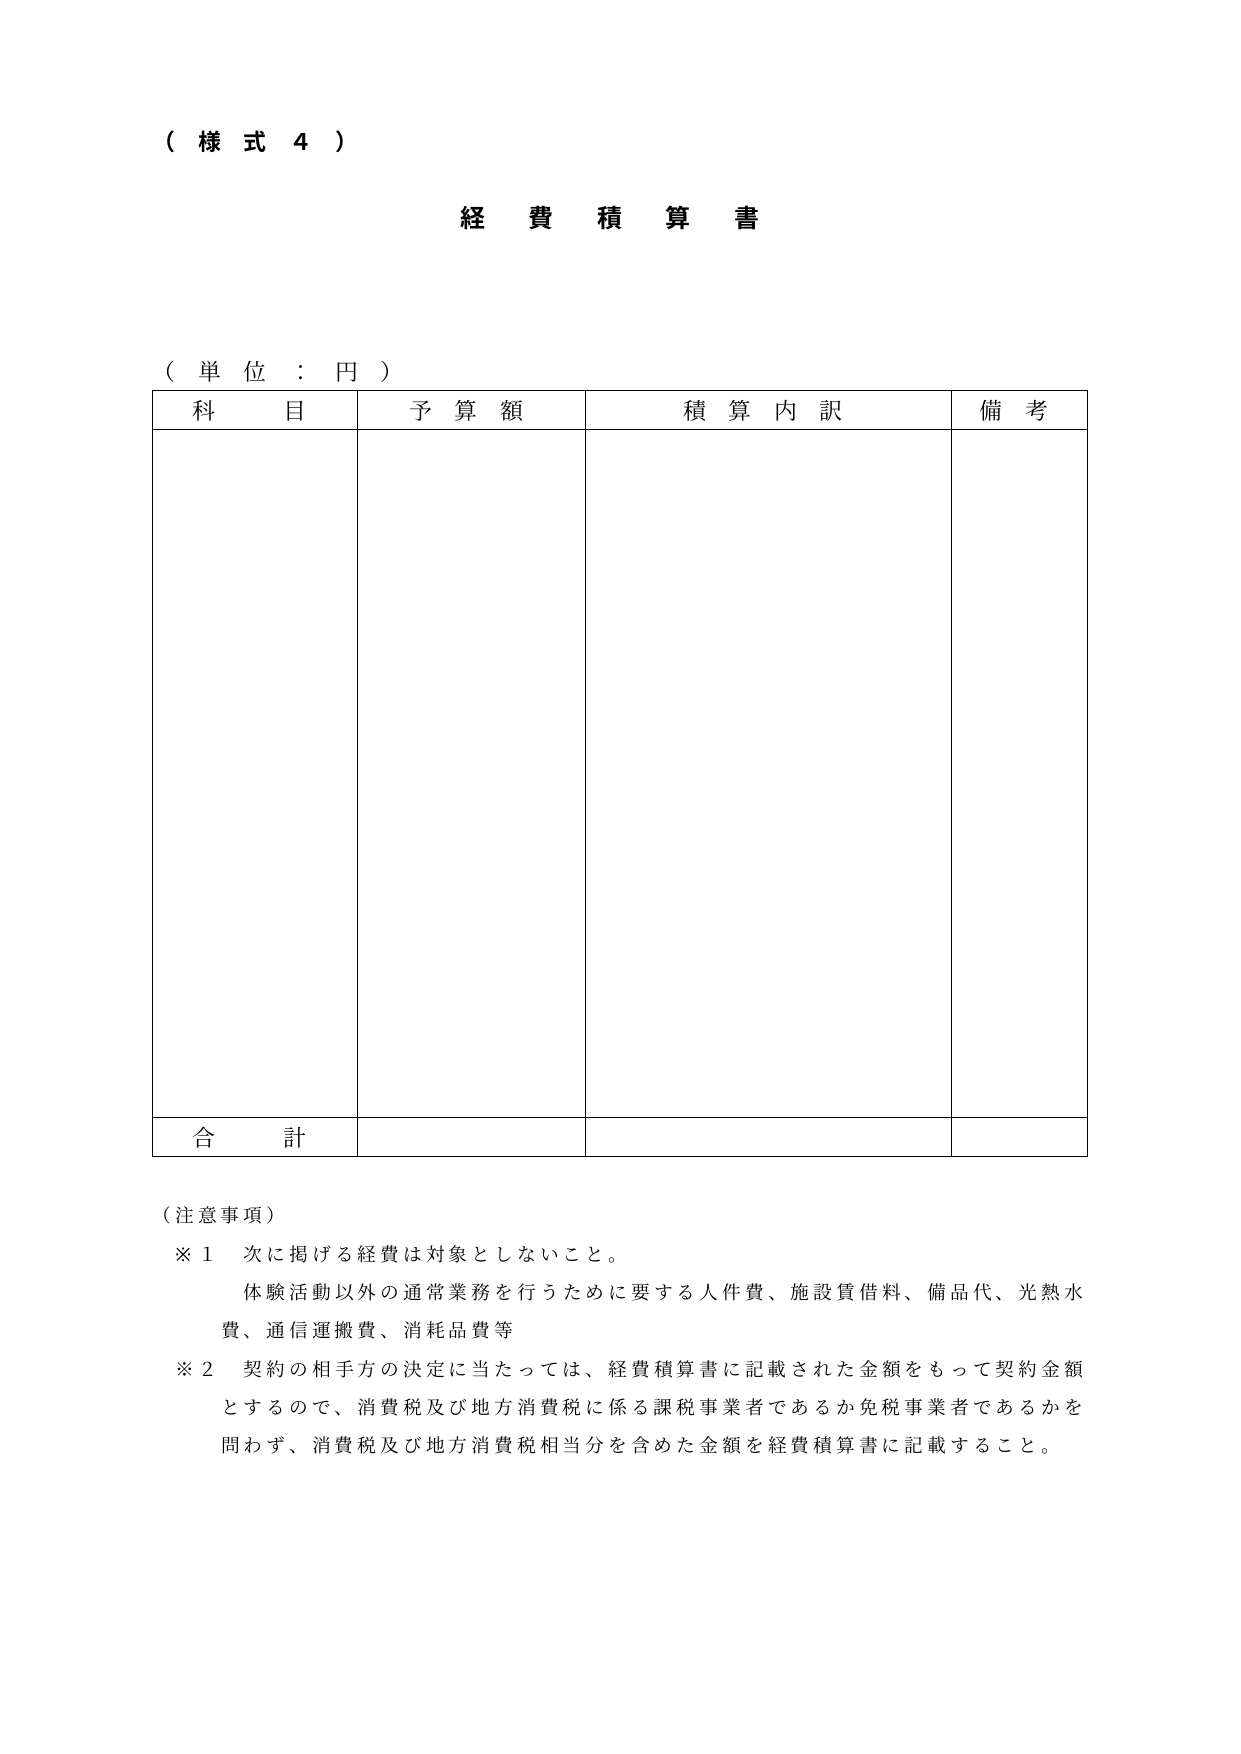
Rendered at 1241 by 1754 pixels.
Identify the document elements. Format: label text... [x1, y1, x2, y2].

table_cell 合 計 [153, 1118, 357, 1156]
table_cell [358, 430, 585, 1117]
text ※２ 契約の相手方の決定に当たっては、経費積算書に記載された金額をもって契約金額とするので、消費税及び地方消費税に係る課税事業者であるか免税事業者であるかを問わず、消費税及び地方消費税相当分を含めた金額を経費積算書に記載すること。 [152, 1349, 1088, 1464]
table_cell [952, 430, 1087, 1117]
text （注意事項） [152, 1195, 1088, 1234]
table_cell [586, 430, 951, 1117]
table_cell [153, 430, 357, 1117]
text （単位：円） [152, 313, 1088, 389]
table_header 科 目 [153, 391, 357, 429]
text 体験活動以外の通常業務を行うために要する人件費、施設賃借料、備品代、光熱水費、通信運搬費、消耗品費等 [221, 1272, 1088, 1349]
table_cell [358, 1118, 585, 1156]
text 経 費 積 算 書 [152, 198, 1088, 236]
table_header 備考 [952, 391, 1087, 429]
text ※１ 次に掲げる経費は対象としないこと。 [152, 1234, 1088, 1272]
table_cell [952, 1118, 1087, 1156]
table_header 予算額 [358, 391, 585, 429]
table_header 積算内訳 [586, 391, 951, 429]
table_cell [586, 1118, 951, 1156]
text （様式４） [152, 121, 1088, 159]
